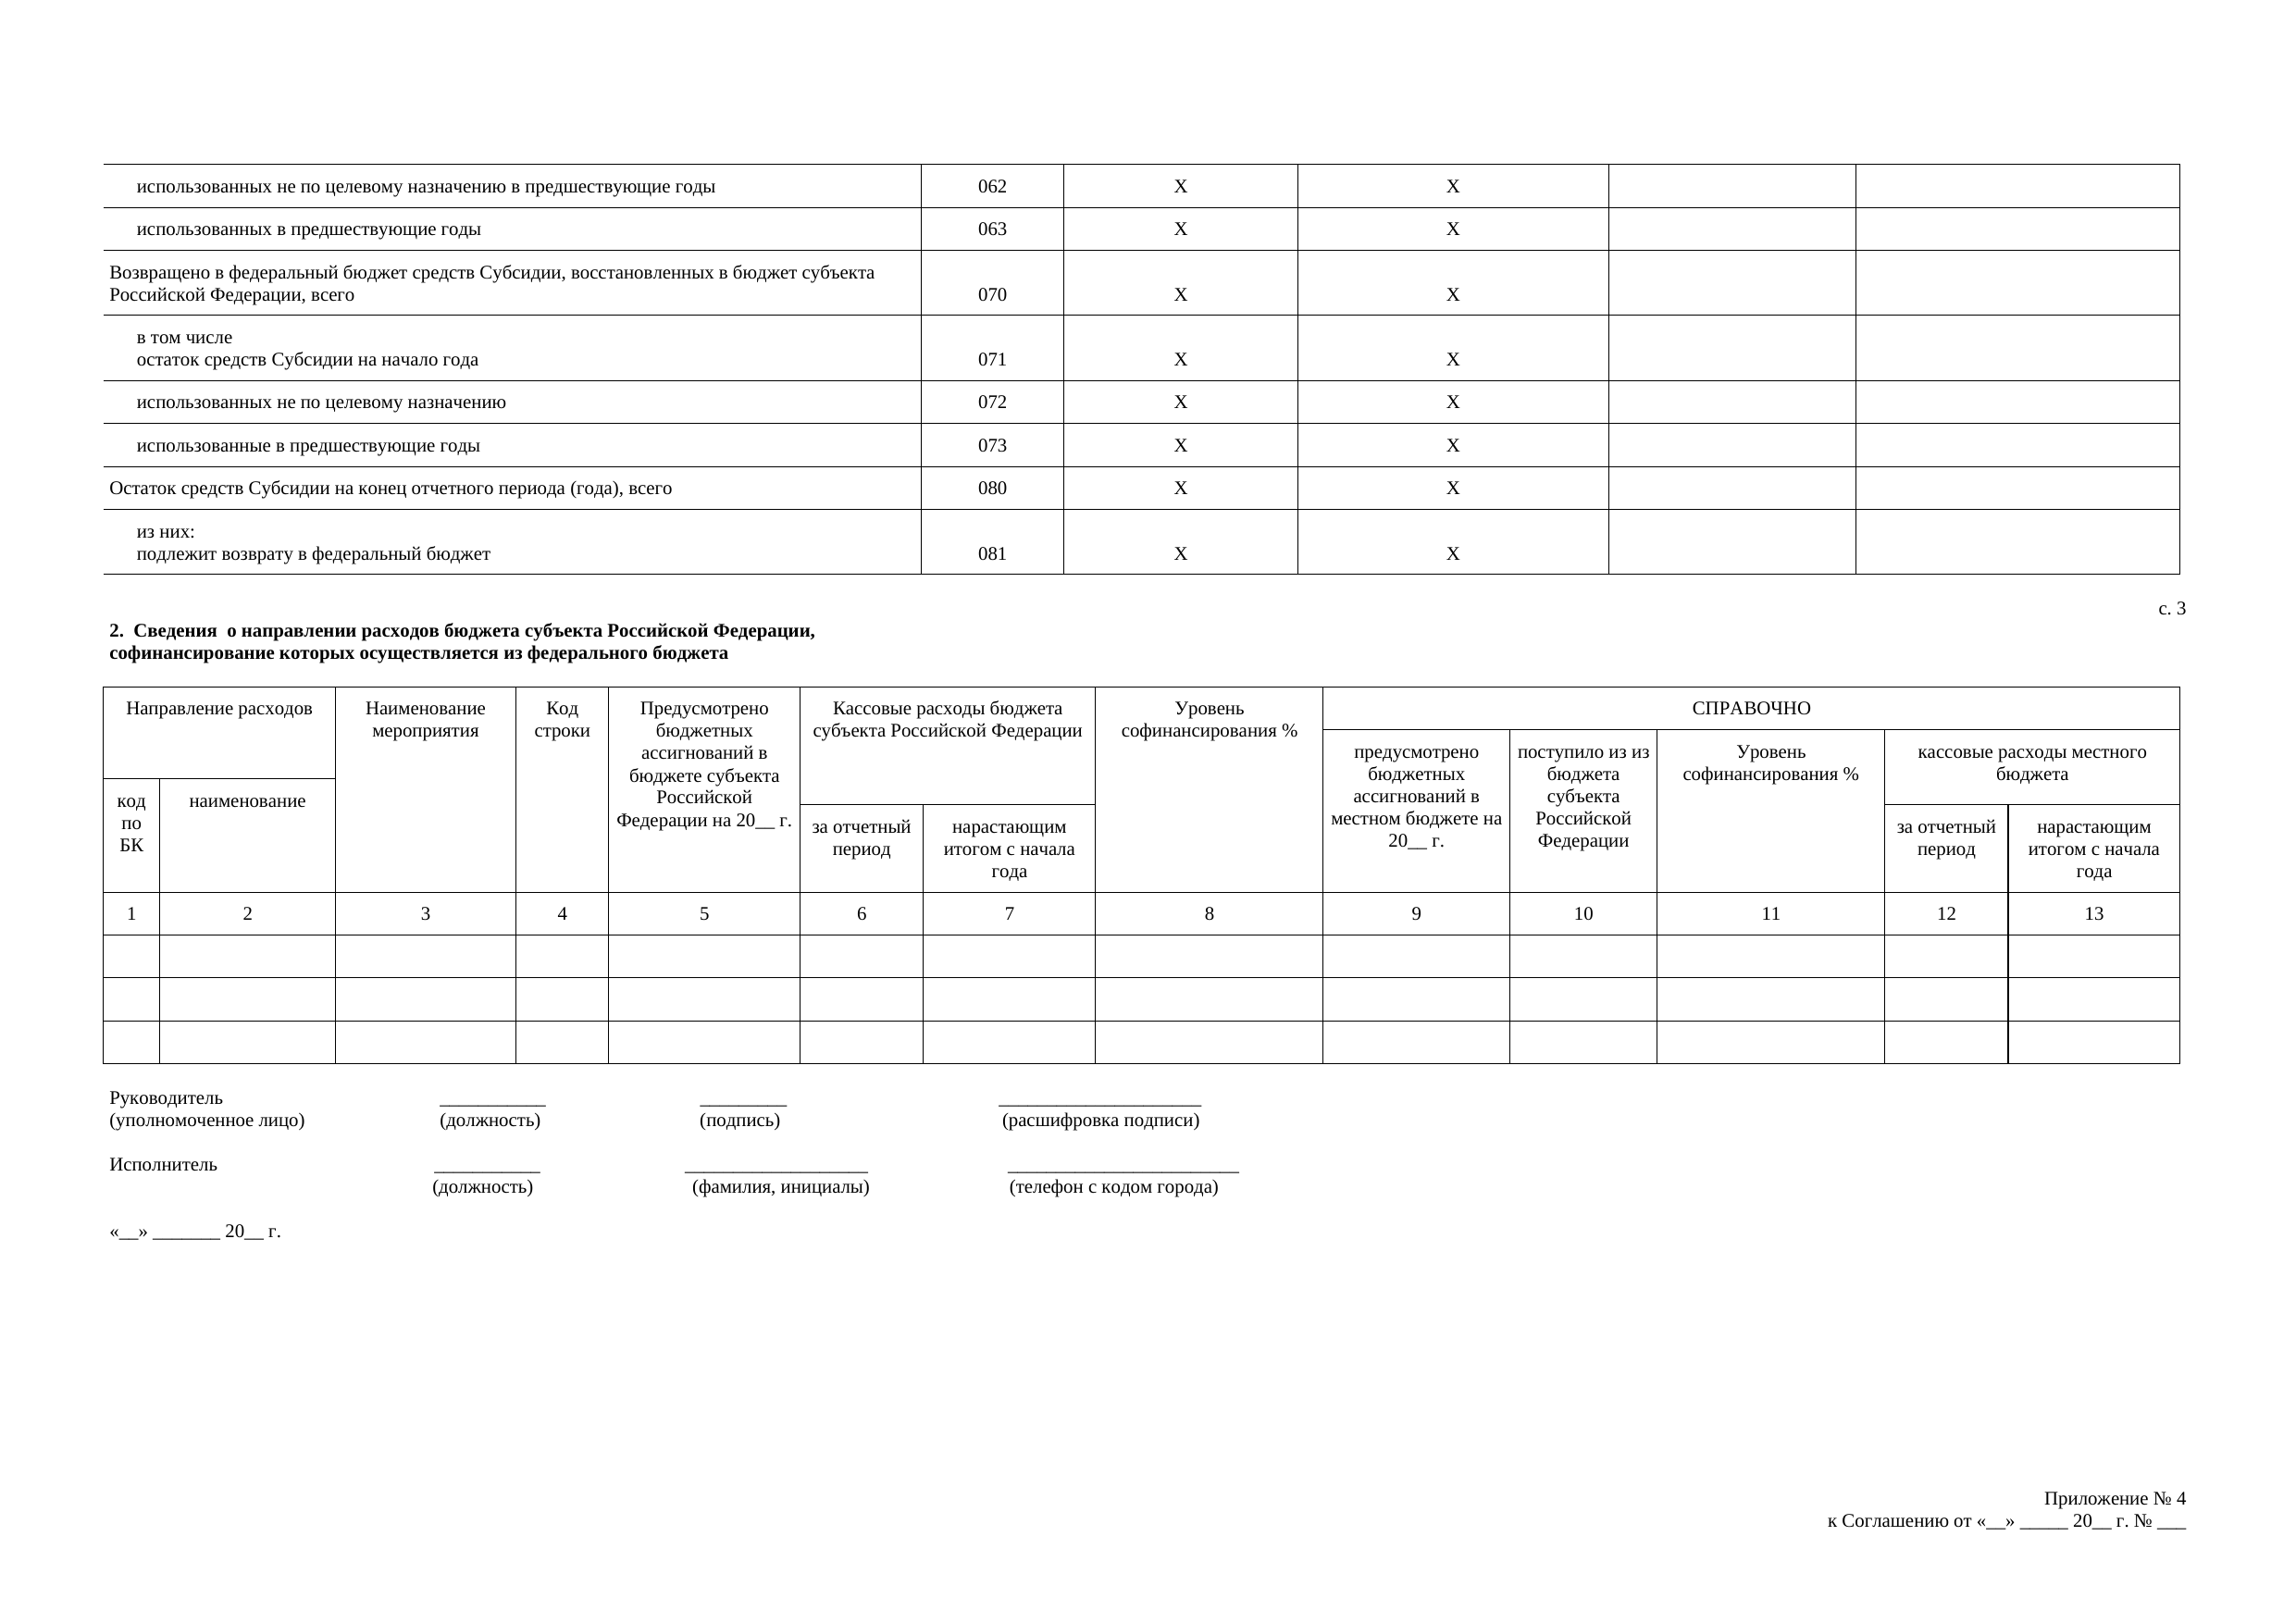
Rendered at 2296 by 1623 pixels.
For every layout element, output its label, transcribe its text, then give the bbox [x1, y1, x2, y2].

table_cell Уровень софинансирования % [1657, 730, 1884, 891]
table_cell использованные в предшествующие годы [104, 424, 921, 465]
table_cell 4 [516, 893, 608, 935]
table_cell [1510, 935, 1657, 977]
table_cell [1885, 978, 2007, 1020]
table_cell [1856, 424, 2179, 465]
table_cell [104, 1022, 159, 1063]
table_cell 7 [924, 893, 1095, 935]
table_cell [800, 935, 923, 977]
table_cell 072 [922, 381, 1063, 423]
table_cell 6 [800, 893, 923, 935]
table_cell из них: подлежит возврату в федеральный бюджет [104, 510, 921, 574]
table_cell 11 [1657, 893, 1884, 935]
table_cell 073 [922, 424, 1063, 465]
table_cell 2 [160, 893, 335, 935]
table_cell [800, 1022, 923, 1063]
table_cell предусмотрено бюджетных ассигнований в местном бюджете на 20__ г. [1323, 730, 1509, 891]
table_cell наименование [160, 779, 335, 891]
table_cell [1609, 316, 1855, 380]
table_header Уровень софинансирования % [1096, 688, 1322, 891]
table_cell X [1064, 424, 1297, 465]
table_cell [1856, 165, 2179, 206]
table_cell нарастающим итогом с начала года [924, 805, 1095, 891]
table_cell 8 [1096, 893, 1322, 935]
table_cell [1657, 978, 1884, 1020]
table_header Предусмотрено бюджетных ассигнований в бюджете субъекта Российской Федерации на 20__ г. [609, 688, 800, 891]
table_cell [2009, 978, 2179, 1020]
table_cell [1856, 208, 2179, 250]
table_cell X [1298, 424, 1608, 465]
table_cell [1510, 1022, 1657, 1063]
table_cell кассовые расходы местного бюджета [1885, 730, 2179, 804]
table_cell [1856, 467, 2179, 509]
table_cell [1856, 251, 2179, 315]
table_cell [924, 1022, 1095, 1063]
table_cell 081 [922, 510, 1063, 574]
table_cell [1609, 165, 1855, 206]
table_cell [1609, 510, 1855, 574]
table_cell поступило из из бюджета субъекта Российской Федерации [1510, 730, 1657, 891]
text к Соглашению от «__» _____ 20__ г. № ___ [109, 1509, 2186, 1531]
table_header Наименование мероприятия [336, 688, 515, 891]
table_cell [2009, 935, 2179, 977]
table_cell [516, 1022, 608, 1063]
text 2. Сведения о направлении расходов бюджета субъекта Российской Федерации, [109, 619, 2186, 641]
table_cell X [1298, 510, 1608, 574]
table_cell [1885, 935, 2007, 977]
table_cell X [1064, 251, 1297, 315]
table_cell [1856, 510, 2179, 574]
table_cell [1609, 251, 1855, 315]
table_cell [104, 978, 159, 1020]
table_cell X [1298, 251, 1608, 315]
table_cell [1657, 935, 1884, 977]
text софинансирование которых осуществляется из федерального бюджета [109, 641, 2186, 663]
table_cell [924, 978, 1095, 1020]
table_cell Возвращено в федеральный бюджет средств Субсидии, восстановленных в бюджет субъекта Российской Федерации, всего [104, 251, 921, 315]
table_cell X [1298, 165, 1608, 206]
table_cell [1510, 978, 1657, 1020]
table_cell 080 [922, 467, 1063, 509]
table_cell X [1064, 165, 1297, 206]
table_cell [1856, 381, 2179, 423]
table_cell 13 [2009, 893, 2179, 935]
table_cell [609, 935, 800, 977]
table_cell [1323, 935, 1509, 977]
table_cell использованных в предшествующие годы [104, 208, 921, 250]
text (должность) (фамилия, инициалы) (телефон с кодом города) [109, 1175, 2186, 1197]
table_cell [609, 978, 800, 1020]
table_cell [336, 978, 515, 1020]
table_cell [1096, 978, 1322, 1020]
table_cell [336, 1022, 515, 1063]
table_cell X [1064, 316, 1297, 380]
table_cell [516, 978, 608, 1020]
table_cell [160, 1022, 335, 1063]
table_cell X [1298, 381, 1608, 423]
table_cell в том числе остаток средств Субсидии на начало года [104, 316, 921, 380]
table_cell [1856, 316, 2179, 380]
table_cell [1096, 935, 1322, 977]
table_cell X [1064, 208, 1297, 250]
table_cell 062 [922, 165, 1063, 206]
text «__» _______ 20__ г. [109, 1220, 2186, 1242]
text Руководитель ___________ _________ _____________________ [109, 1086, 2186, 1109]
table_cell Остаток средств Субсидии на конец отчетного периода (года), всего [104, 467, 921, 509]
table_cell [1323, 978, 1509, 1020]
table_cell X [1298, 208, 1608, 250]
text (уполномоченное лицо) (должность) (подпись) (расшифровка подписи) [109, 1109, 2186, 1131]
table_cell за отчетный период [1885, 805, 2007, 891]
text Исполнитель ___________ ___________________ ________________________ [109, 1153, 2186, 1175]
table_cell [160, 978, 335, 1020]
table_cell [1609, 424, 1855, 465]
table_cell [1609, 381, 1855, 423]
table_cell 070 [922, 251, 1063, 315]
table_cell [1885, 1022, 2007, 1063]
table_cell [609, 1022, 800, 1063]
table_cell 1 [104, 893, 159, 935]
table_cell код по БК [104, 779, 159, 891]
table_header СПРАВОЧНО [1323, 688, 2179, 729]
table_cell [2009, 1022, 2179, 1063]
table_cell 3 [336, 893, 515, 935]
table_cell 5 [609, 893, 800, 935]
table_cell использованных не по целевому назначению [104, 381, 921, 423]
table_cell [1323, 1022, 1509, 1063]
table_cell 071 [922, 316, 1063, 380]
table_cell [800, 978, 923, 1020]
table_cell [336, 935, 515, 977]
table_cell X [1064, 467, 1297, 509]
text с. 3 [109, 597, 2186, 619]
table_cell [160, 935, 335, 977]
table_header Кассовые расходы бюджета субъекта Российской Федерации [800, 688, 1095, 804]
table_cell X [1064, 381, 1297, 423]
table_header Направление расходов [104, 688, 335, 778]
table_cell за отчетный период [800, 805, 923, 891]
table_cell X [1298, 316, 1608, 380]
table_cell [1609, 467, 1855, 509]
table_cell 063 [922, 208, 1063, 250]
table_cell нарастающим итогом с начала года [2009, 805, 2179, 891]
table_cell X [1298, 467, 1608, 509]
table_cell X [1064, 510, 1297, 574]
table_cell [1609, 208, 1855, 250]
table_header Код строки [516, 688, 608, 891]
table_cell 12 [1885, 893, 2007, 935]
table_cell [1657, 1022, 1884, 1063]
table_cell [924, 935, 1095, 977]
table_cell использованных не по целевому назначению в предшествующие годы [104, 165, 921, 206]
table_cell [104, 935, 159, 977]
table_cell [516, 935, 608, 977]
table_cell 9 [1323, 893, 1509, 935]
table_cell [1096, 1022, 1322, 1063]
table_cell 10 [1510, 893, 1657, 935]
text Приложение № 4 [109, 1487, 2186, 1509]
